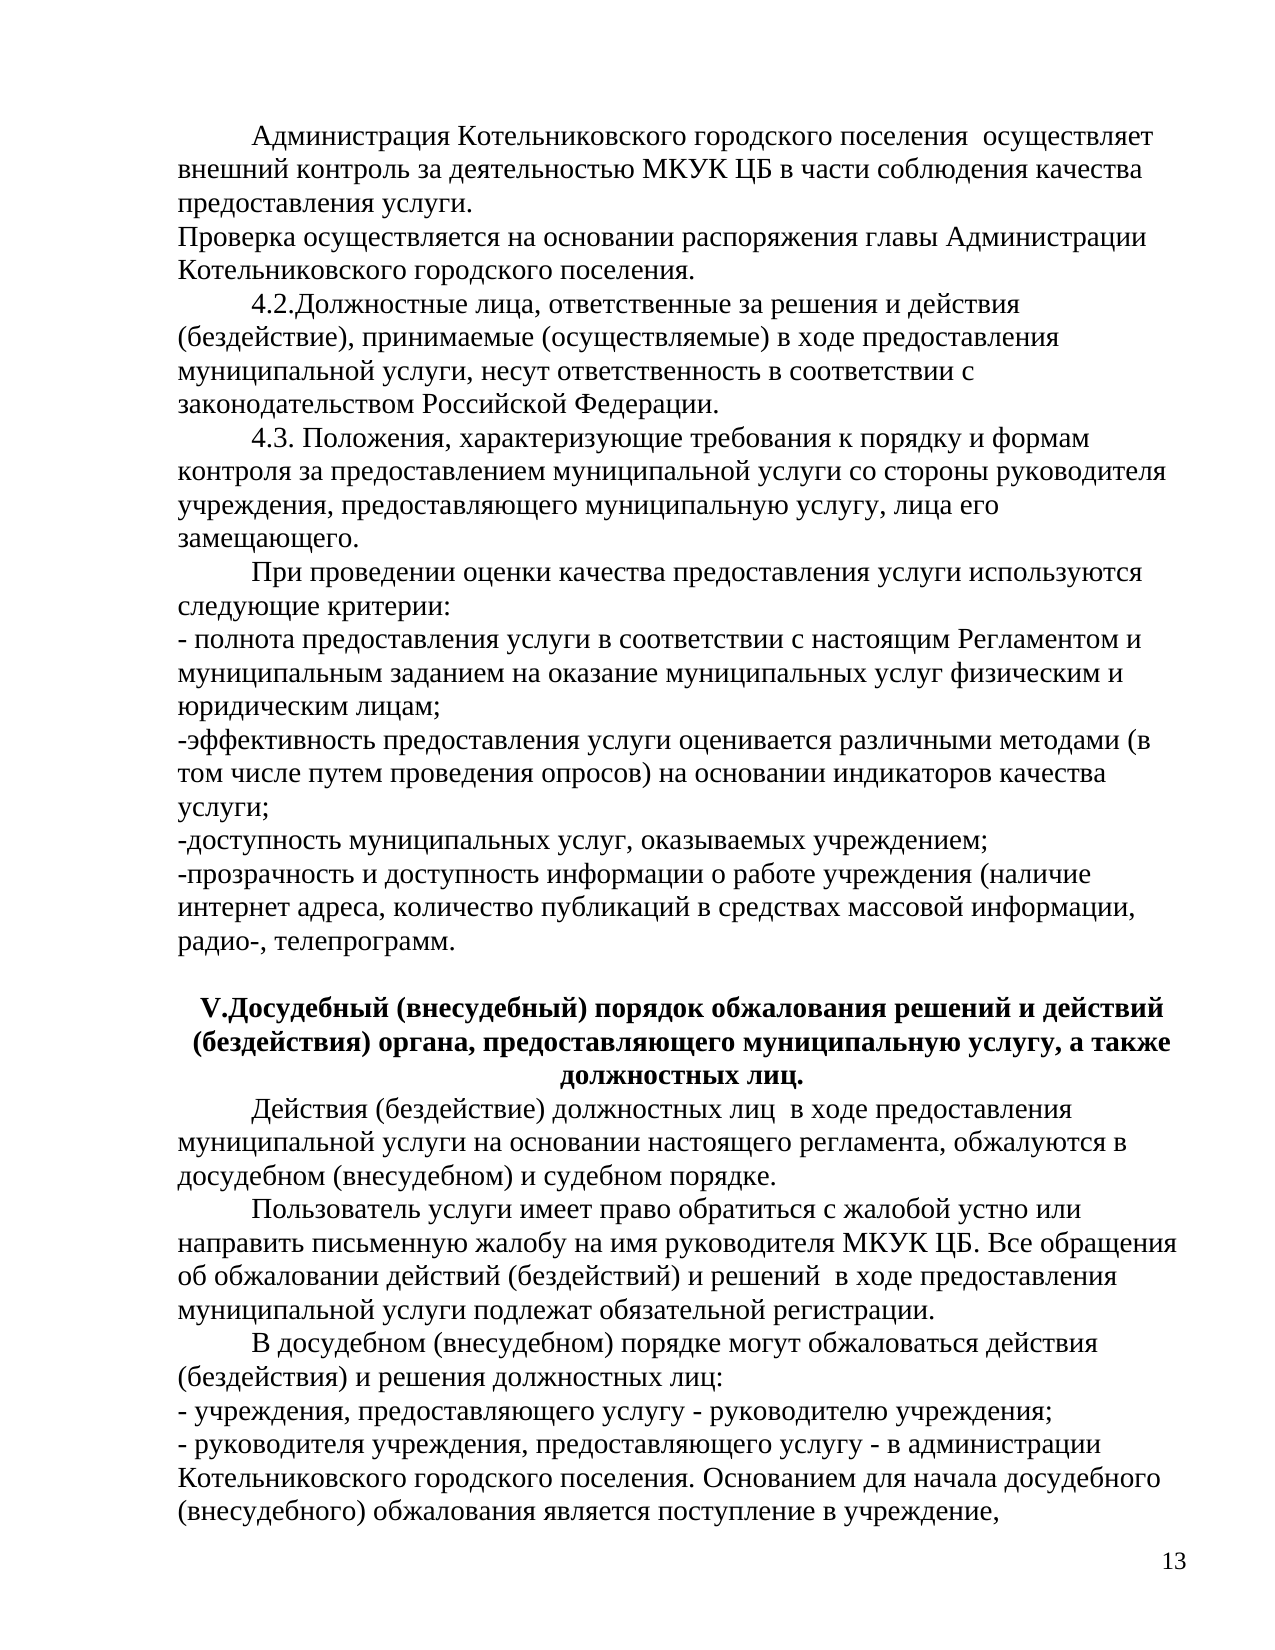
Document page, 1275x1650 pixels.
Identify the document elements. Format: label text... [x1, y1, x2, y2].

text Администрация Котельниковского городского поселения осуществляет внешний контроль за деятельностью МКУК ЦБ в части соблюдения качества предоставления услуги. [177, 118, 1186, 219]
text Действия (бездействие) должностных лиц в ходе предоставления муниципальной услуги на основании настоящего регламента, обжалуются в досудебном (внесудебном) и судебном порядке. [177, 1091, 1186, 1191]
text -эффективность предоставления услуги оценивается различными методами (в том числе путем проведения опросов) на основании индикаторов качества услуги; [177, 722, 1186, 822]
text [177, 1426, 1186, 1527]
text - учреждения, предоставляющего услугу - руководителю учреждения; [177, 1393, 1186, 1426]
text В досудебном (внесудебном) порядке могут обжаловаться действия (бездействия) и решения должностных лиц: [177, 1326, 1186, 1393]
text -доступность муниципальных услуг, оказываемых учреждением; [177, 822, 1186, 856]
text 4.3. Положения, характеризующие требования к порядку и формам контроля за предоставлением муниципальной услуги со стороны руководителя учреждения, предоставляющего муниципальную услугу, лица его замещающего. [177, 420, 1186, 554]
text Пользователь услуги имеет право обратиться с жалобой устно или направить письменную жалобу на имя руководителя МКУК ЦБ. Все обращения об обжаловании действий (бездействий) и решений в ходе предоставления муниципальной услуги подлежат обязательной регистрации. [177, 1191, 1186, 1326]
text При проведении оценки качества предоставления услуги используются следующие критерии: [177, 554, 1186, 621]
text -прозрачность и доступность информации о работе учреждения (наличие интернет адреса, количество публикаций в средствах массовой информации, радио-, телепрограмм. [177, 856, 1186, 957]
text 4.2.Должностные лица, ответственные за решения и действия (бездействие), принимаемые (осуществляемые) в ходе предоставления муниципальной услуги, несут ответственность в соответствии с законодательством Российской Федерации. [177, 286, 1186, 420]
text - полнота предоставления услуги в соответствии с настоящим Регламентом и муниципальным заданием на оказание муниципальных услуг физическим и юридическим лицам; [177, 621, 1186, 722]
text V.Досудебный (внесудебный) порядок обжалования решений и действий (бездействия) органа, предоставляющего муниципальную услугу, а также должностных лиц. [177, 990, 1186, 1091]
text Проверка осуществляется на основании распоряжения главы Администрации Котельниковского городского поселения. [177, 219, 1186, 286]
